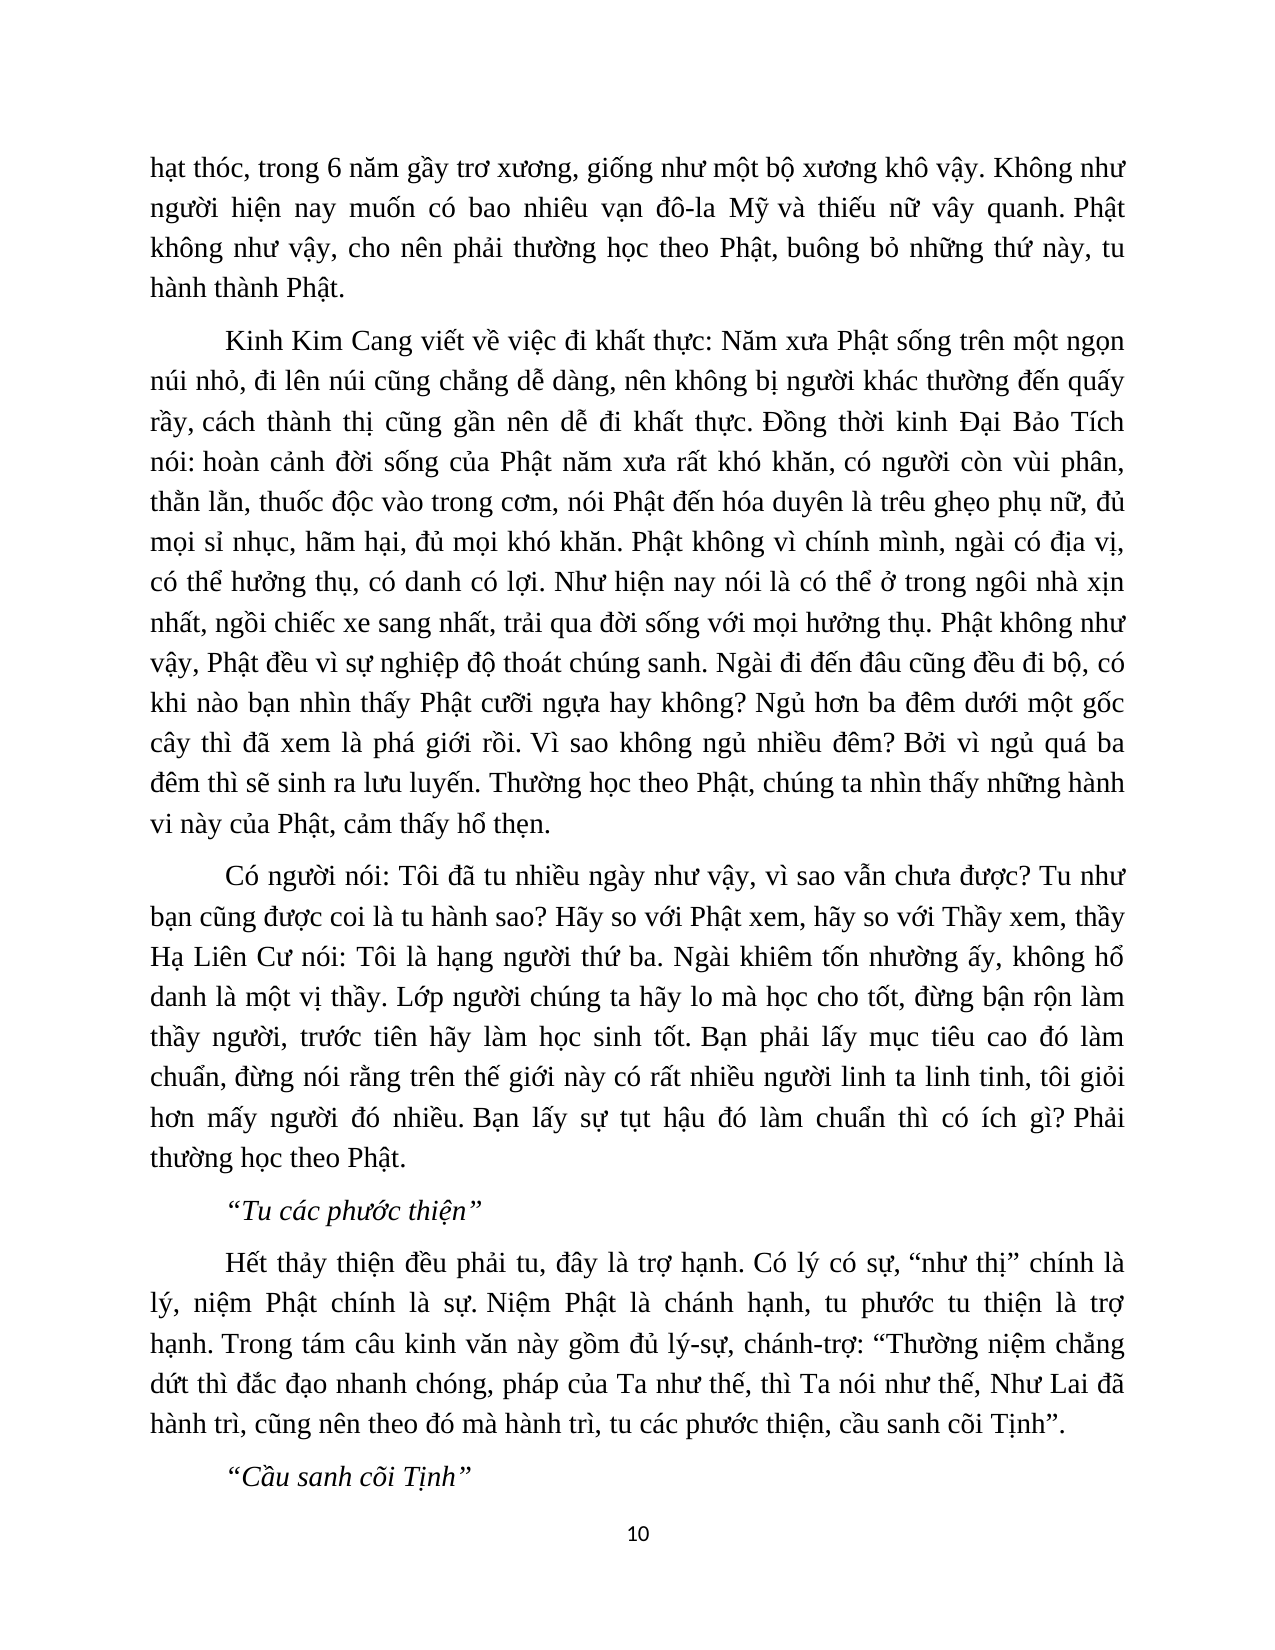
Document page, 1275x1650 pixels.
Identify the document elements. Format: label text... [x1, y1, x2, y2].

text Kinh Kim Cang viết về việc đi khất thực: Năm xưa Phật sống trên một ngọn núi nhỏ, đi lên núi cũng chẳng dễ dàng, nên không bị người khác thường đến quấy rầy, cách thành thị cũng gần nên dễ đi khất thực. Đồng thời kinh Đại Bảo Tích nói: hoàn cảnh đời sống của Phật năm xưa rất khó khăn, có người còn vùi phân, thằn lằn, thuốc độc vào trong cơm, nói Phật đến hóa duyên là trêu ghẹo phụ nữ, đủ mọi sỉ nhục, hãm hại, đủ mọi khó khăn. Phật không vì chính mình, ngài có địa vị, có thể hưởng thụ, có danh có lợi. Như hiện nay nói là có thể ở trong ngôi nhà xịn nhất, ngồi chiếc xe sang nhất, trải qua đời sống với mọi hưởng thụ. Phật không như vậy, Phật đều vì sự nghiệp độ thoát chúng sanh. Ngài đi đến đâu cũng đều đi bộ, có khi nào bạn nhìn thấy Phật cưỡi ngựa hay không? Ngủ hơn ba đêm dưới một gốc cây thì đã xem là phá giới rồi. Vì sao không ngủ nhiều đêm? Bởi vì ngủ quá ba đêm thì sẽ sinh ra lưu luyến. Thường học theo Phật, chúng ta nhìn thấy những hành vi này của Phật, cảm thấy hổ thẹn. [150, 323, 1125, 839]
text “Cầu sanh cõi Tịnh” [150, 1459, 1125, 1492]
text Hết thảy thiện đều phải tu, đây là trợ hạnh. Có lý có sự, “như thị” chính là lý, niệm Phật chính là sự. Niệm Phật là chánh hạnh, tu phước tu thiện là trợ hạnh. Trong tám câu kinh văn này gồm đủ lý-sự, chánh-trợ: “Thường niệm chẳng dứt thì đắc đạo nhanh chóng, pháp của Ta như thế, thì Ta nói như thế, Như Lai đã hành trì, cũng nên theo đó mà hành trì, tu các phước thiện, cầu sanh cõi Tịnh”. [150, 1245, 1125, 1440]
text Có người nói: Tôi đã tu nhiều ngày như vậy, vì sao vẫn chưa được? Tu như bạn cũng được coi là tu hành sao? Hãy so với Phật xem, hãy so với Thầy xem, thầy Hạ Liên Cư nói: Tôi là hạng người thứ ba. Ngài khiêm tốn nhường ấy, không hổ danh là một vị thầy. Lớp người chúng ta hãy lo mà học cho tốt, đừng bận rộn làm thầy người, trước tiên hãy làm học sinh tốt. Bạn phải lấy mục tiêu cao đó làm chuẩn, đừng nói rằng trên thế giới này có rất nhiều người linh ta linh tinh, tôi giỏi hơn mấy người đó nhiều. Bạn lấy sự tụt hậu đó làm chuẩn thì có ích gì? Phải thường học theo Phật. [150, 858, 1125, 1173]
text “Tu các phước thiện” [150, 1193, 1125, 1226]
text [150, 150, 1125, 304]
